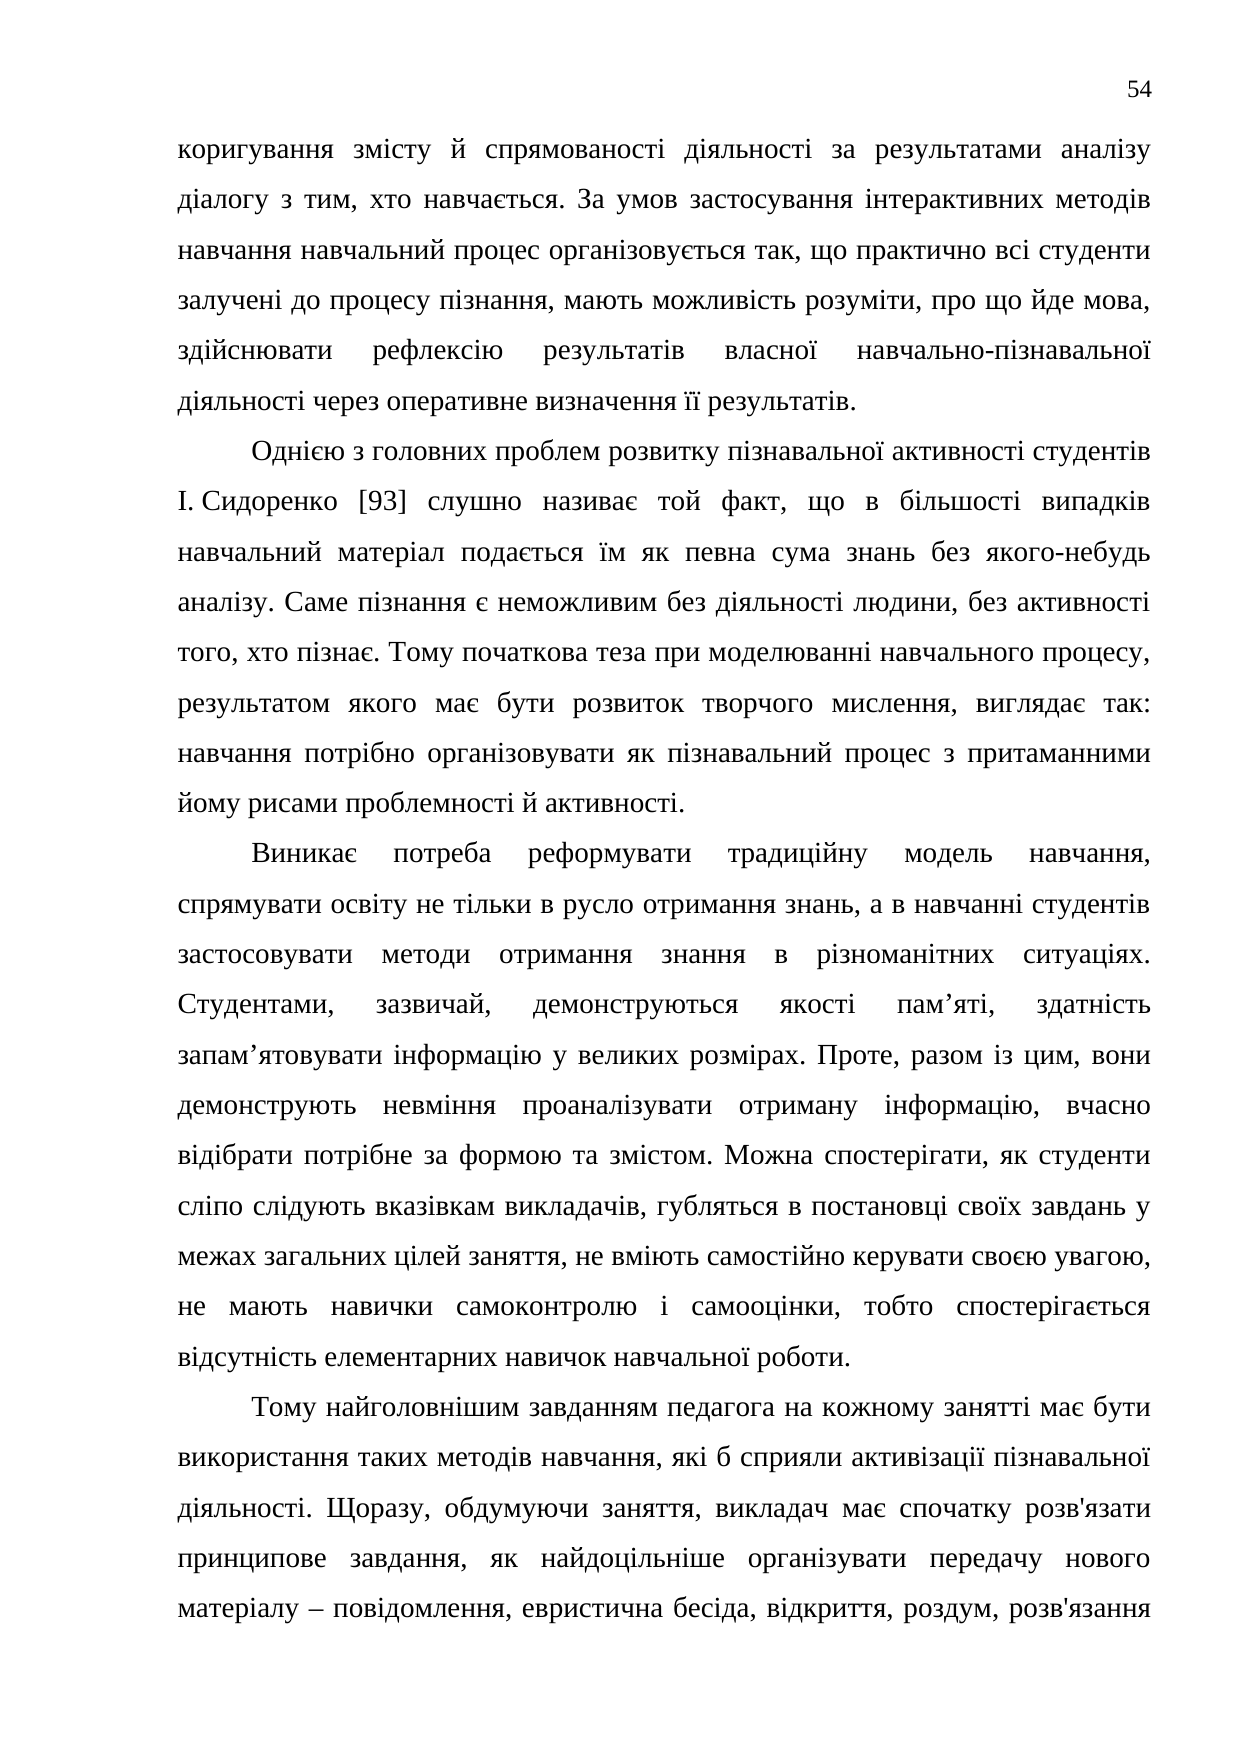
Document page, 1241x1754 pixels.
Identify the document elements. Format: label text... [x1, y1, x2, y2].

text Однією з головних проблем розвитку пізнавальної активності студентів І. Сидоренко [93] слушно називає той факт, що в більшості випадків навчальний матеріал подається їм як певна сума знань без якого-небудь аналізу. Саме пізнання є неможливим без діяльності людини, без активності того, хто пізнає. Тому початкова теза при моделюванні навчального процесу, результатом якого має бути розвиток творчого мислення, виглядає так: навчання потрібно організовувати як пізнавальний процес з притаманними йому рисами проблемності й активності. [177, 433, 1152, 819]
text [177, 1389, 1152, 1624]
text Виникає потреба реформувати традиційну модель навчання, спрямувати освіту не тільки в русло отримання знань, а в навчанні студентів застосовувати методи отримання знання в різноманітних ситуаціях. Студентами, зазвичай, демонструються якості пам’яті, здатність запам’ятовувати інформацію у великих розмірах. Проте, разом із цим, вони демонструють невміння проаналізувати отриману інформацію, вчасно відібрати потрібне за формою та змістом. Можна спостерігати, як студенти сліпо слідують вказівкам викладачів, губляться в постановці своїх завдань у межах загальних цілей заняття, не вміють самостійно керувати своєю увагою, не мають навички самоконтролю і самооцінки, тобто спостерігається відсутність елементарних навичок навчальної роботи. [177, 836, 1152, 1372]
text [177, 131, 1152, 416]
